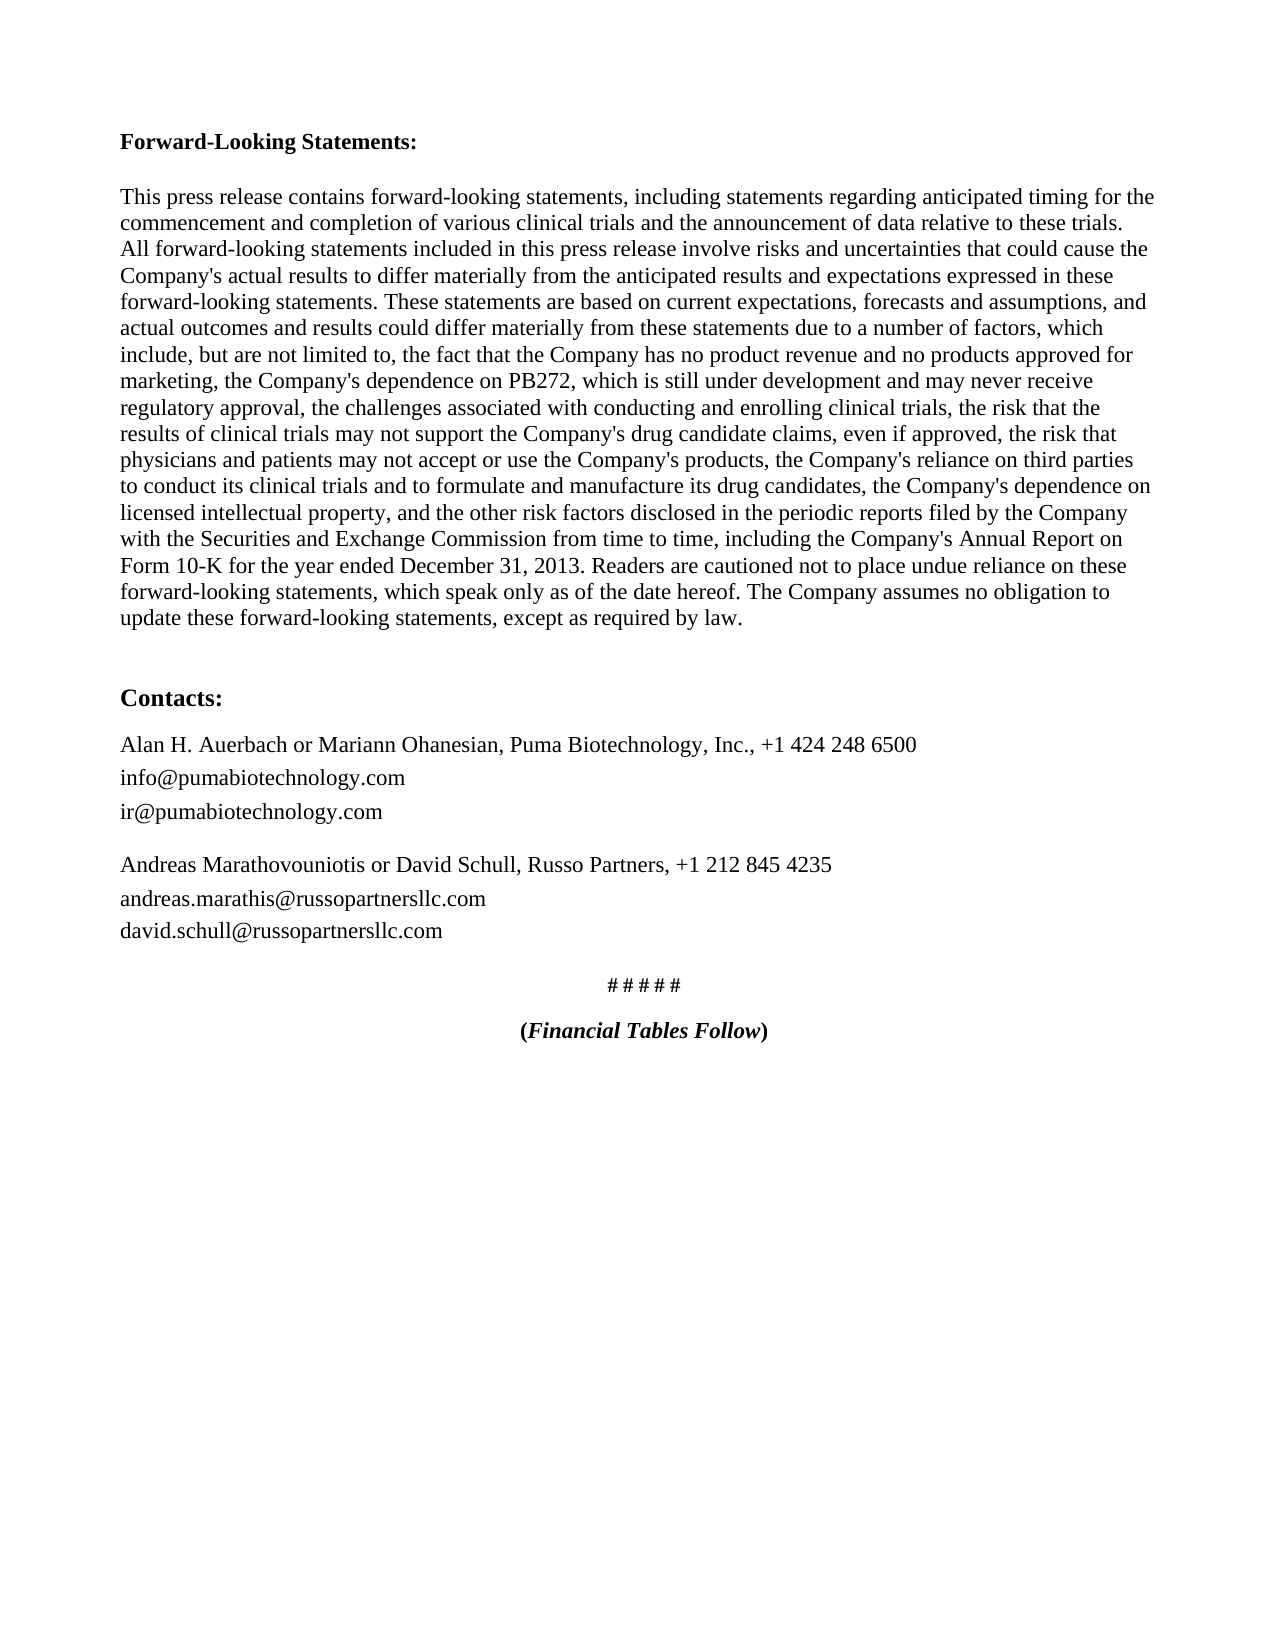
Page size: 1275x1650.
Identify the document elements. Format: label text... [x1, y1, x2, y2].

text Andreas Marathovouniotis or David Schull, Russo Partners, +1 212 845 4235 [120, 851, 1157, 877]
text david.schull@russopartnersllc.com [120, 917, 1157, 943]
text ir@pumabiotechnology.com [120, 797, 1157, 824]
text # # # # # [130, 973, 1157, 997]
text andreas.marathis@russopartnersllc.com [120, 883, 1157, 911]
text (Financial Tables Follow) [130, 1017, 1157, 1043]
text This press release contains forward-looking statements, including statements regarding anticipated timing for the commencement and completion of various clinical trials and the announcement of data relative to these trials. All forward-looking statements included in this press release involve risks and uncertainties that could cause the Company's actual results to differ materially from the anticipated results and expectations expressed in these forward-looking statements. These statements are based on current expectations, forecasts and assumptions, and actual outcomes and results could differ materially from these statements due to a number of factors, which include, but are not limited to, the fact that the Company has no product revenue and no products approved for marketing, the Company's dependence on PB272, which is still under development and may never receive regulatory approval, the challenges associated with conducting and enrolling clinical trials, the risk that the results of clinical trials may not support the Company's drug candidate claims, even if approved, the risk that physicians and patients may not accept or use the Company's products, the Company's reliance on third parties to conduct its clinical trials and to formulate and manufacture its drug candidates, the Company's dependence on licensed intellectual property, and the other risk factors disclosed in the periodic reports filed by the Company with the Securities and Exchange Commission from time to time, including the Company's Annual Report on Form 10-K for the year ended December 31, 2013. Readers are cautioned not to place undue reliance on these forward-looking statements, which speak only as of the date hereof. The Company assumes no obligation to update these forward-looking statements, except as required by law. [120, 183, 1157, 631]
text Alan H. Auerbach or Mariann Ohanesian, Puma Biotechnology, Inc., +1 424 248 6500 [120, 731, 1042, 758]
text info@pumabiotechnology.com [120, 764, 1042, 790]
text Forward-Looking Statements: [120, 128, 1157, 154]
text Contacts: [120, 683, 1157, 712]
